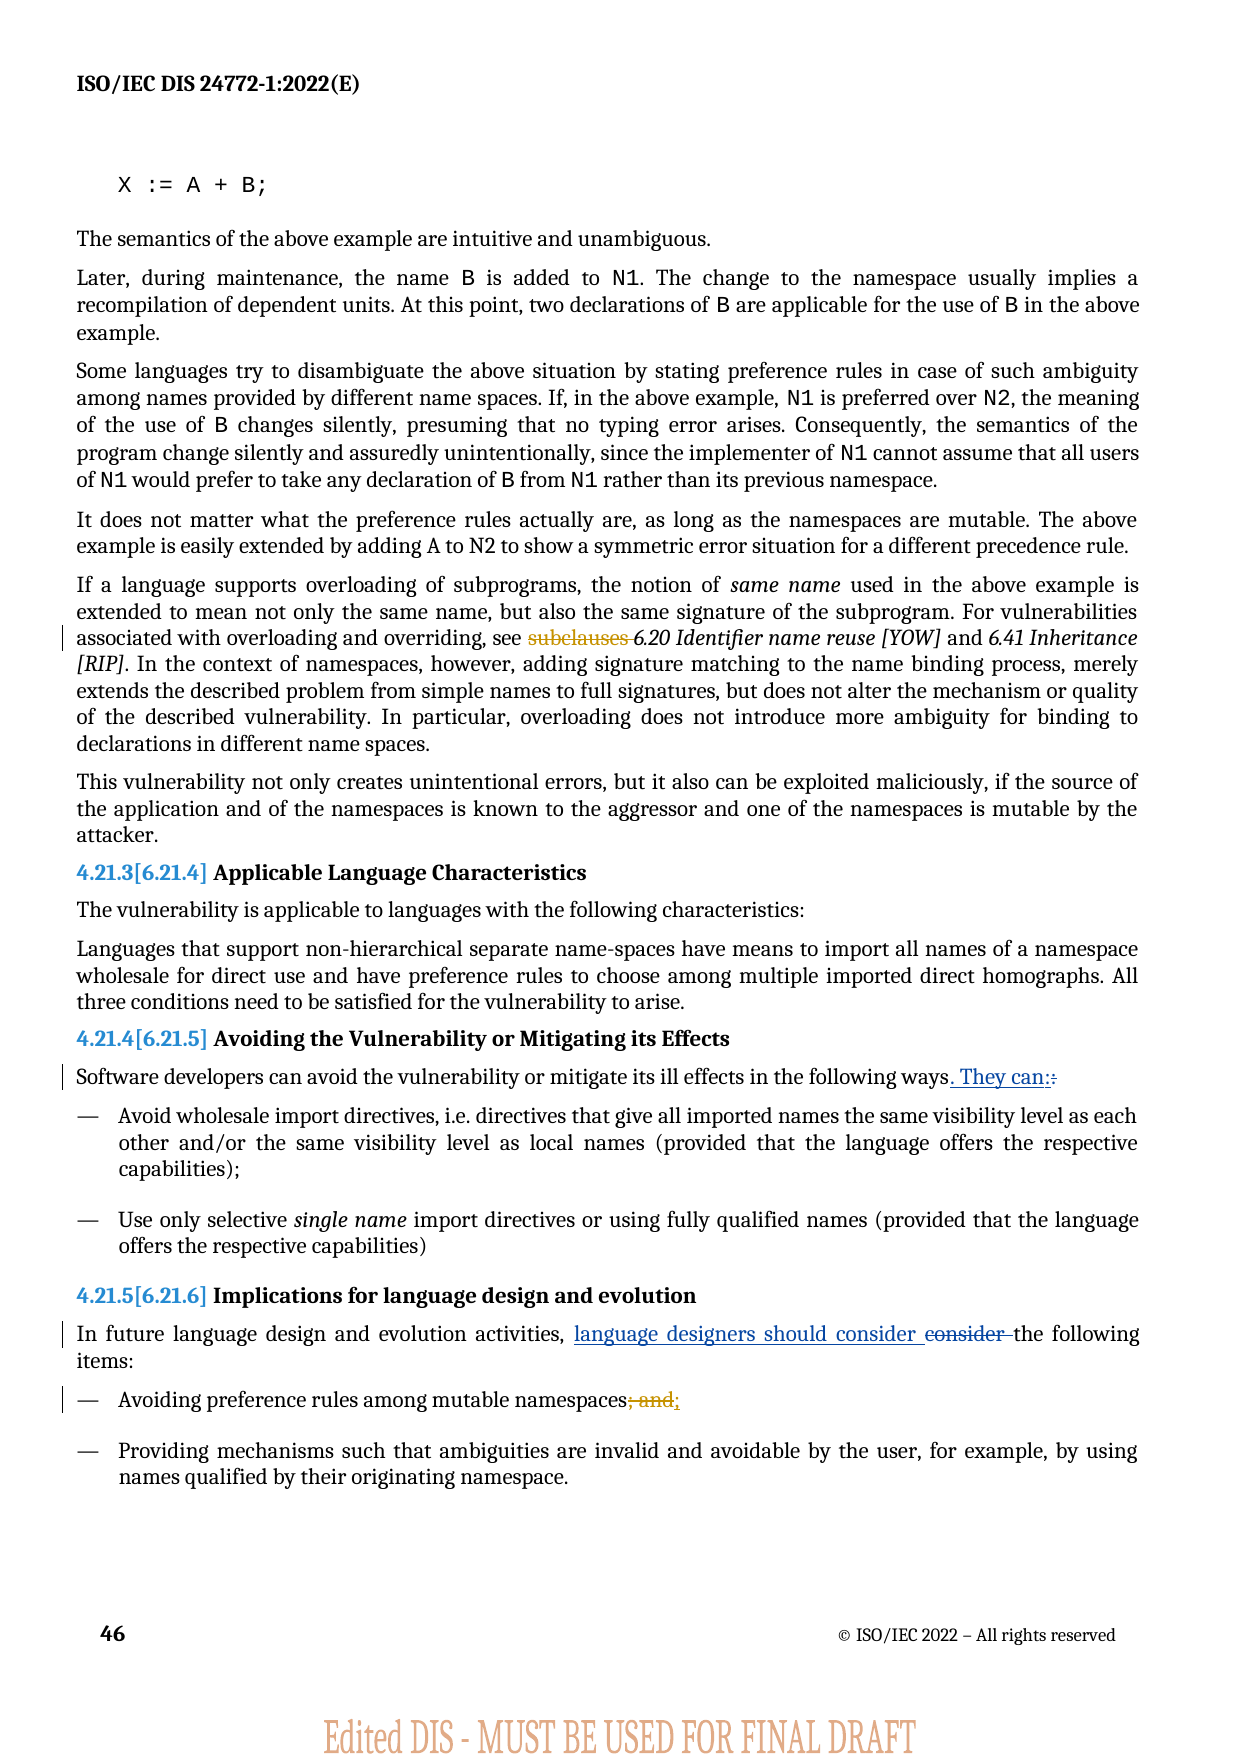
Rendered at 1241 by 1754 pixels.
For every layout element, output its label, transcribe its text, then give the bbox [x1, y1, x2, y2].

list — Providing mechanisms such that ambiguities are invalid and avoidable by the user, for example, by using names qualified by their originating namespace. [76, 1438, 1140, 1490]
text X := A + B; [76, 173, 1140, 199]
subtitle Applicable Language Characteristics [76, 861, 1140, 885]
text The vulnerability is applicable to languages with the following characteristics: [76, 897, 1140, 923]
text It does not matter what the preference rules actually are, as long as the namespaces are mutable. The above example is easily extended by adding A to N2 to show a symmetric error situation for a different precedence rule. [76, 507, 1140, 560]
text Software developers can avoid the vulnerability or mitigate its ill effects in the following ways [76, 1064, 1140, 1090]
text This vulnerability not only creates unintentional errors, but it also can be exploited maliciously, if the source of the application and of the namespaces is known to the aggressor and one of the namespaces is mutable by the attacker. [76, 769, 1140, 848]
subtitle Implications for language design and evolution [76, 1285, 1140, 1309]
list — Avoid wholesale import directives, i.e. directives that give all imported names the same visibility level as each other and/or the same visibility level as local names (provided that the language offers the respective capabilities); [76, 1103, 1140, 1182]
text Later, during maintenance, the name B is added to N1. The change to the namespace usually implies a recompilation of dependent units. At this point, two declarations of B are applicable for the use of B in the above example. [76, 264, 1140, 346]
text Languages that support non-hierarchical separate name-spaces have means to import all names of a namespace wholesale for direct use and have preference rules to choose among multiple imported direct homographs. All three conditions need to be satisfied for the vulnerability to arise. [76, 936, 1140, 1015]
text In future language design and evolution activities, the following items: [76, 1321, 1140, 1374]
text If a language supports overloading of subprograms, the notion of same name used in the above example is extended to mean not only the same name, but also the same signature of the subprogram. For vulnerabilities associated with overloading and overriding, see 6.20 Identifier name reuse [YOW] and 6.41 Inheritance [RIP]. In the context of namespaces, however, adding signature matching to the name binding process, merely extends the described problem from simple names to full signatures, but does not alter the mechanism or quality of the described vulnerability. In particular, overloading does not introduce more ambiguity for binding to declarations in different name spaces. [76, 572, 1140, 757]
list — Avoiding preference rules among mutable namespaces [76, 1386, 1140, 1413]
subtitle Avoiding the Vulnerability or Mitigating its Effects [76, 1028, 1140, 1052]
text The semantics of the above example are intuitive and unambiguous. [76, 225, 1140, 252]
list — Use only selective single name import directives or using fully qualified names (provided that the language offers the respective capabilities) [76, 1207, 1140, 1260]
text Some languages try to disambiguate the above situation by stating preference rules in case of such ambiguity among names provided by different name spaces. If, in the above example, N1 is preferred over N2, the meaning of the use of B changes silently, presuming that no typing error arises. Consequently, the semantics of the program change silently and assuredly unintentionally, since the implementer of N1 cannot assume that all users of N1 would prefer to take any declaration of B from N1 rather than its previous namespace. [76, 358, 1140, 494]
